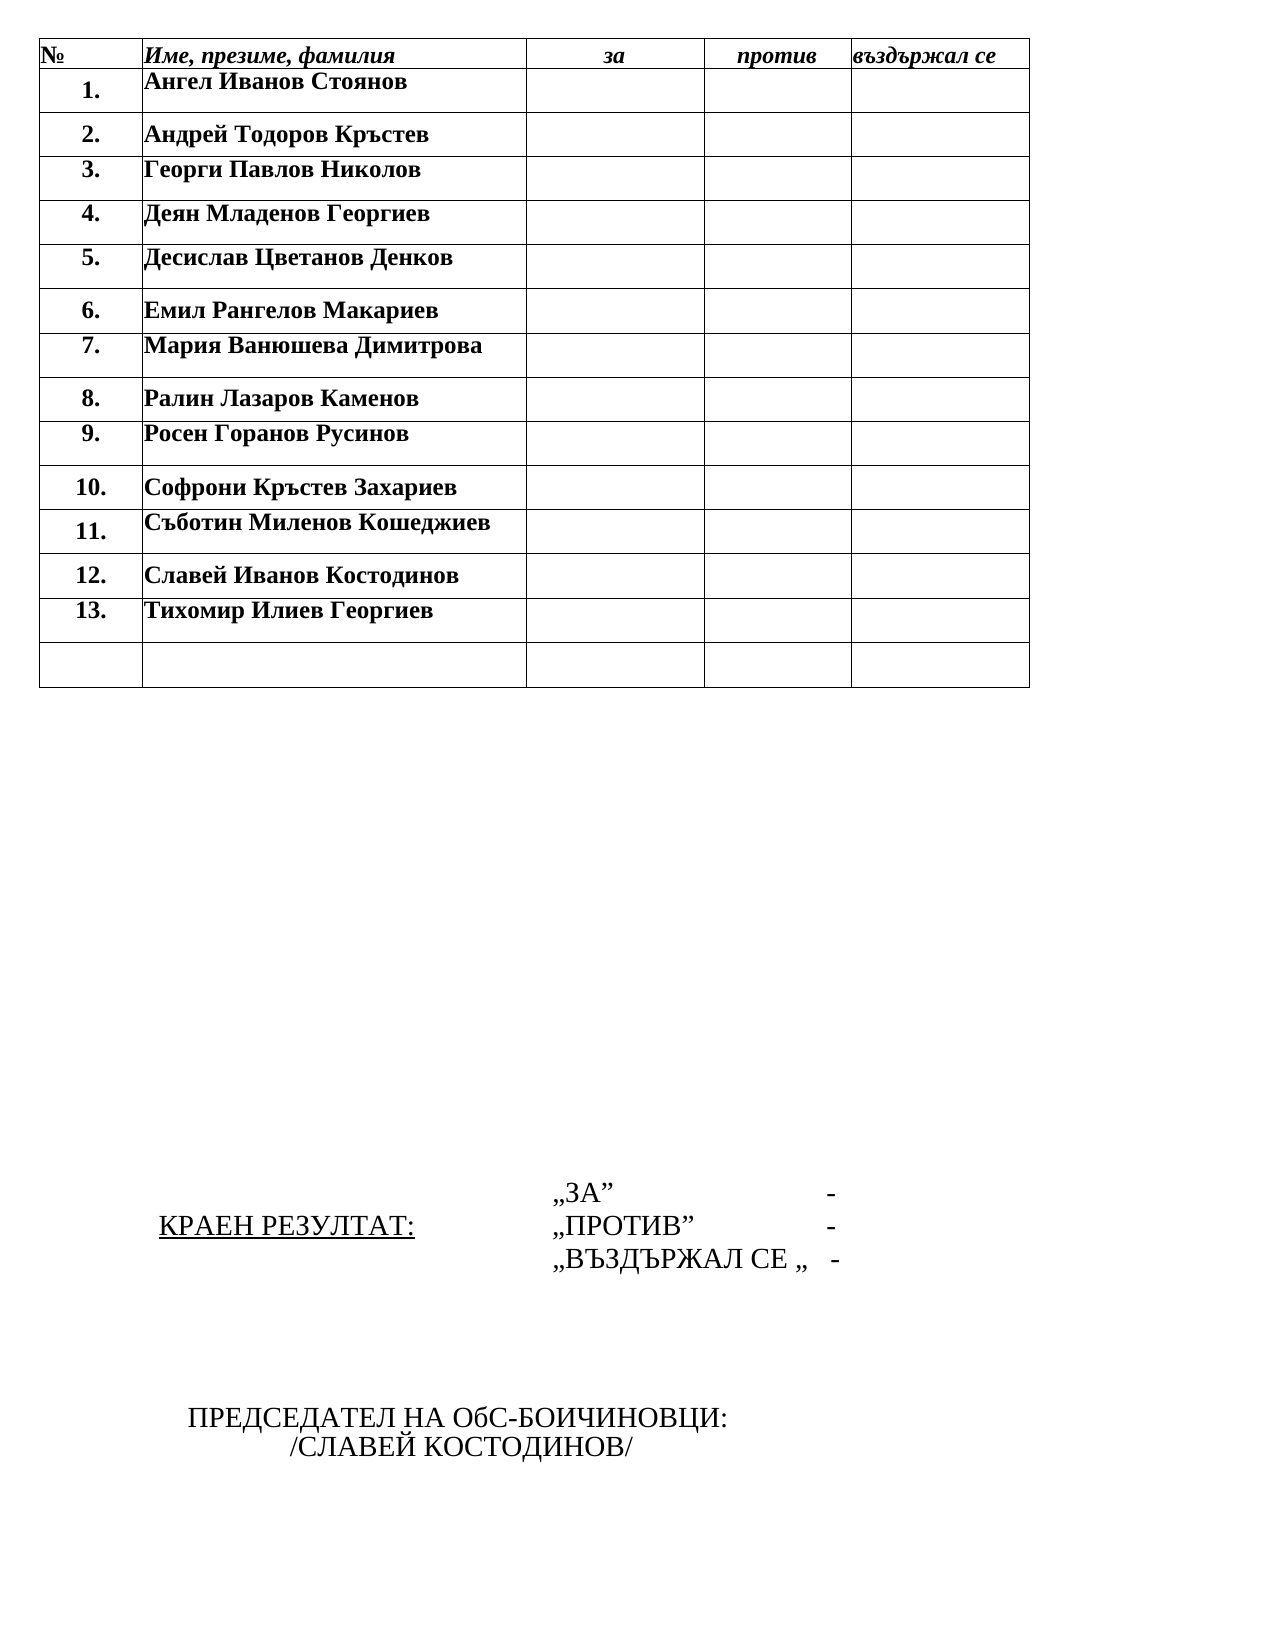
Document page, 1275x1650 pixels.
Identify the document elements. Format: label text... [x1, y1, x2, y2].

table_cell Софрони Кръстев Захариев [143, 466, 526, 509]
table_cell [527, 466, 704, 509]
table_cell 2. [40, 113, 142, 156]
text ПРЕДСЕДАТЕЛ НА ОбС-БОИЧИНОВЦИ: /СЛАВЕЙ КОСТОДИНОВ/ [187, 1403, 1166, 1462]
table_cell [705, 334, 851, 377]
table_cell [527, 157, 704, 200]
text „ВЪЗДЪРЖАЛ СЕ „ - [552, 1242, 1166, 1275]
table_cell 4. [40, 201, 142, 244]
table_cell [852, 466, 1029, 509]
table_cell [705, 113, 851, 156]
table_cell Десислав Цветанов Денков [143, 245, 526, 288]
table_cell [852, 201, 1029, 244]
table_header въздържал се [852, 39, 1029, 68]
table_cell Съботин Миленов Кошеджиев [143, 510, 526, 553]
table_cell Мария Ванюшева Димитрова [143, 334, 526, 377]
table_cell Росен Горанов Русинов [143, 422, 526, 465]
table_cell [705, 245, 851, 288]
table_cell [852, 157, 1029, 200]
table_cell [705, 466, 851, 509]
table_cell [527, 422, 704, 465]
table_cell [705, 554, 851, 598]
table_cell [852, 69, 1029, 112]
table_cell [705, 378, 851, 421]
table_cell [527, 245, 704, 288]
text КРАЕН РЕЗУЛТАТ: „ПРОТИВ” - [158, 1209, 1166, 1242]
table_cell [705, 422, 851, 465]
table_cell Андрей Тодоров Кръстев [143, 113, 526, 156]
table_cell 12. [40, 554, 142, 598]
table_cell [527, 289, 704, 333]
table_cell [852, 113, 1029, 156]
table_cell [527, 113, 704, 156]
table_cell 8. [40, 378, 142, 421]
table_cell [143, 643, 526, 687]
table_header против [705, 39, 851, 68]
table_cell [705, 599, 851, 642]
table_cell [527, 201, 704, 244]
table_cell [852, 554, 1029, 598]
table_cell [852, 599, 1029, 642]
table_cell 7. [40, 334, 142, 377]
table_cell [852, 289, 1029, 333]
table_cell [527, 510, 704, 553]
table_cell Георги Павлов Николов [143, 157, 526, 200]
table_cell [527, 554, 704, 598]
table_cell 3. [40, 157, 142, 200]
table_cell Тихомир Илиев Георгиев [143, 599, 526, 642]
table_cell [705, 643, 851, 687]
table_cell [705, 157, 851, 200]
table_header Име, презиме, фамилия [143, 39, 526, 68]
table_cell Ангел Иванов Стоянов [143, 69, 526, 112]
table_cell [852, 245, 1029, 288]
table_cell 1. [40, 69, 142, 112]
table_cell Емил Рангелов Макариев [143, 289, 526, 333]
table_cell [527, 378, 704, 421]
table_cell 9. [40, 422, 142, 465]
table_header за [527, 39, 704, 68]
table_cell 13. [40, 599, 142, 642]
table_cell [527, 69, 704, 112]
table_cell [705, 201, 851, 244]
text „ЗА” - [552, 1176, 1166, 1209]
table_cell [705, 289, 851, 333]
table_cell [852, 422, 1029, 465]
table_cell [527, 599, 704, 642]
table_cell 6. [40, 289, 142, 333]
table_cell Ралин Лазаров Каменов [143, 378, 526, 421]
table_cell [527, 643, 704, 687]
table_cell [852, 378, 1029, 421]
table_cell [852, 643, 1029, 687]
table_cell [852, 334, 1029, 377]
table_cell [40, 643, 142, 687]
table_cell [705, 510, 851, 553]
table_cell [705, 69, 851, 112]
table_cell 5. [40, 245, 142, 288]
table_cell 11. [40, 510, 142, 553]
table_cell [527, 334, 704, 377]
table_cell [852, 510, 1029, 553]
table_cell Деян Младенов Георгиев [143, 201, 526, 244]
table_cell Славей Иванов Костодинов [143, 554, 526, 598]
table_cell 10. [40, 466, 142, 509]
table_header № [40, 39, 142, 68]
